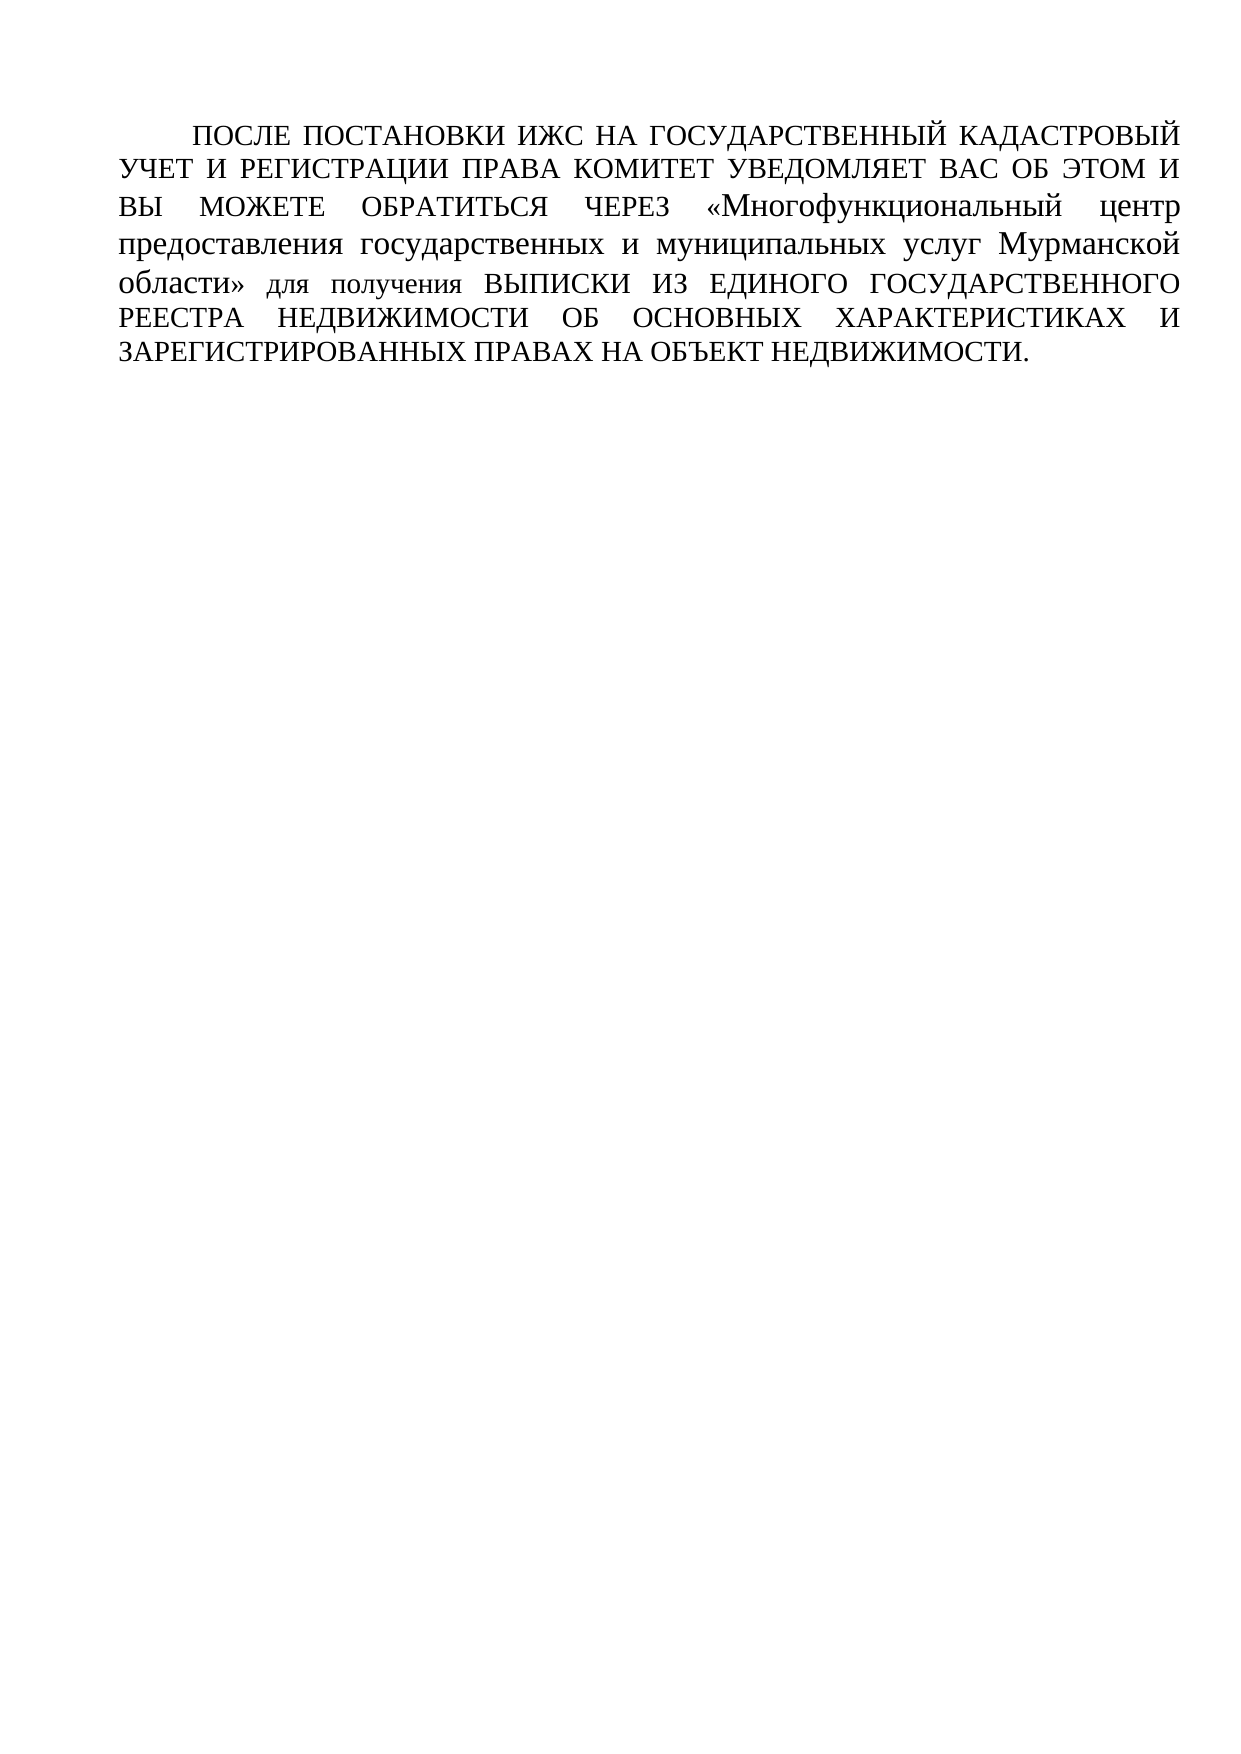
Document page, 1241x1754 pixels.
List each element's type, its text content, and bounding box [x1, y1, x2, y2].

text ПОСЛЕ ПОСТАНОВКИ ИЖС НА ГОСУДАРСТВЕННЫЙ КАДАСТРОВЫЙ УЧЕТ И РЕГИСТРАЦИИ ПРАВА КОМИТЕТ УВЕДОМЛЯЕТ ВАС ОБ ЭТОМ И ВЫ МОЖЕТЕ ОБРАТИТЬСЯ ЧЕРЕЗ «Многофункциональный центр предоставления государственных и муниципальных услуг Мурманской области» для получения ВЫПИСКИ ИЗ ЕДИНОГО ГОСУДАРСТВЕННОГО РЕЕСТРА НЕДВИЖИМОСТИ ОБ ОСНОВНЫХ ХАРАКТЕРИСТИКАХ И ЗАРЕГИСТРИРОВАННЫХ ПРАВАХ НА ОБЪЕКТ НЕДВИЖИМОСТИ. [118, 118, 1181, 367]
